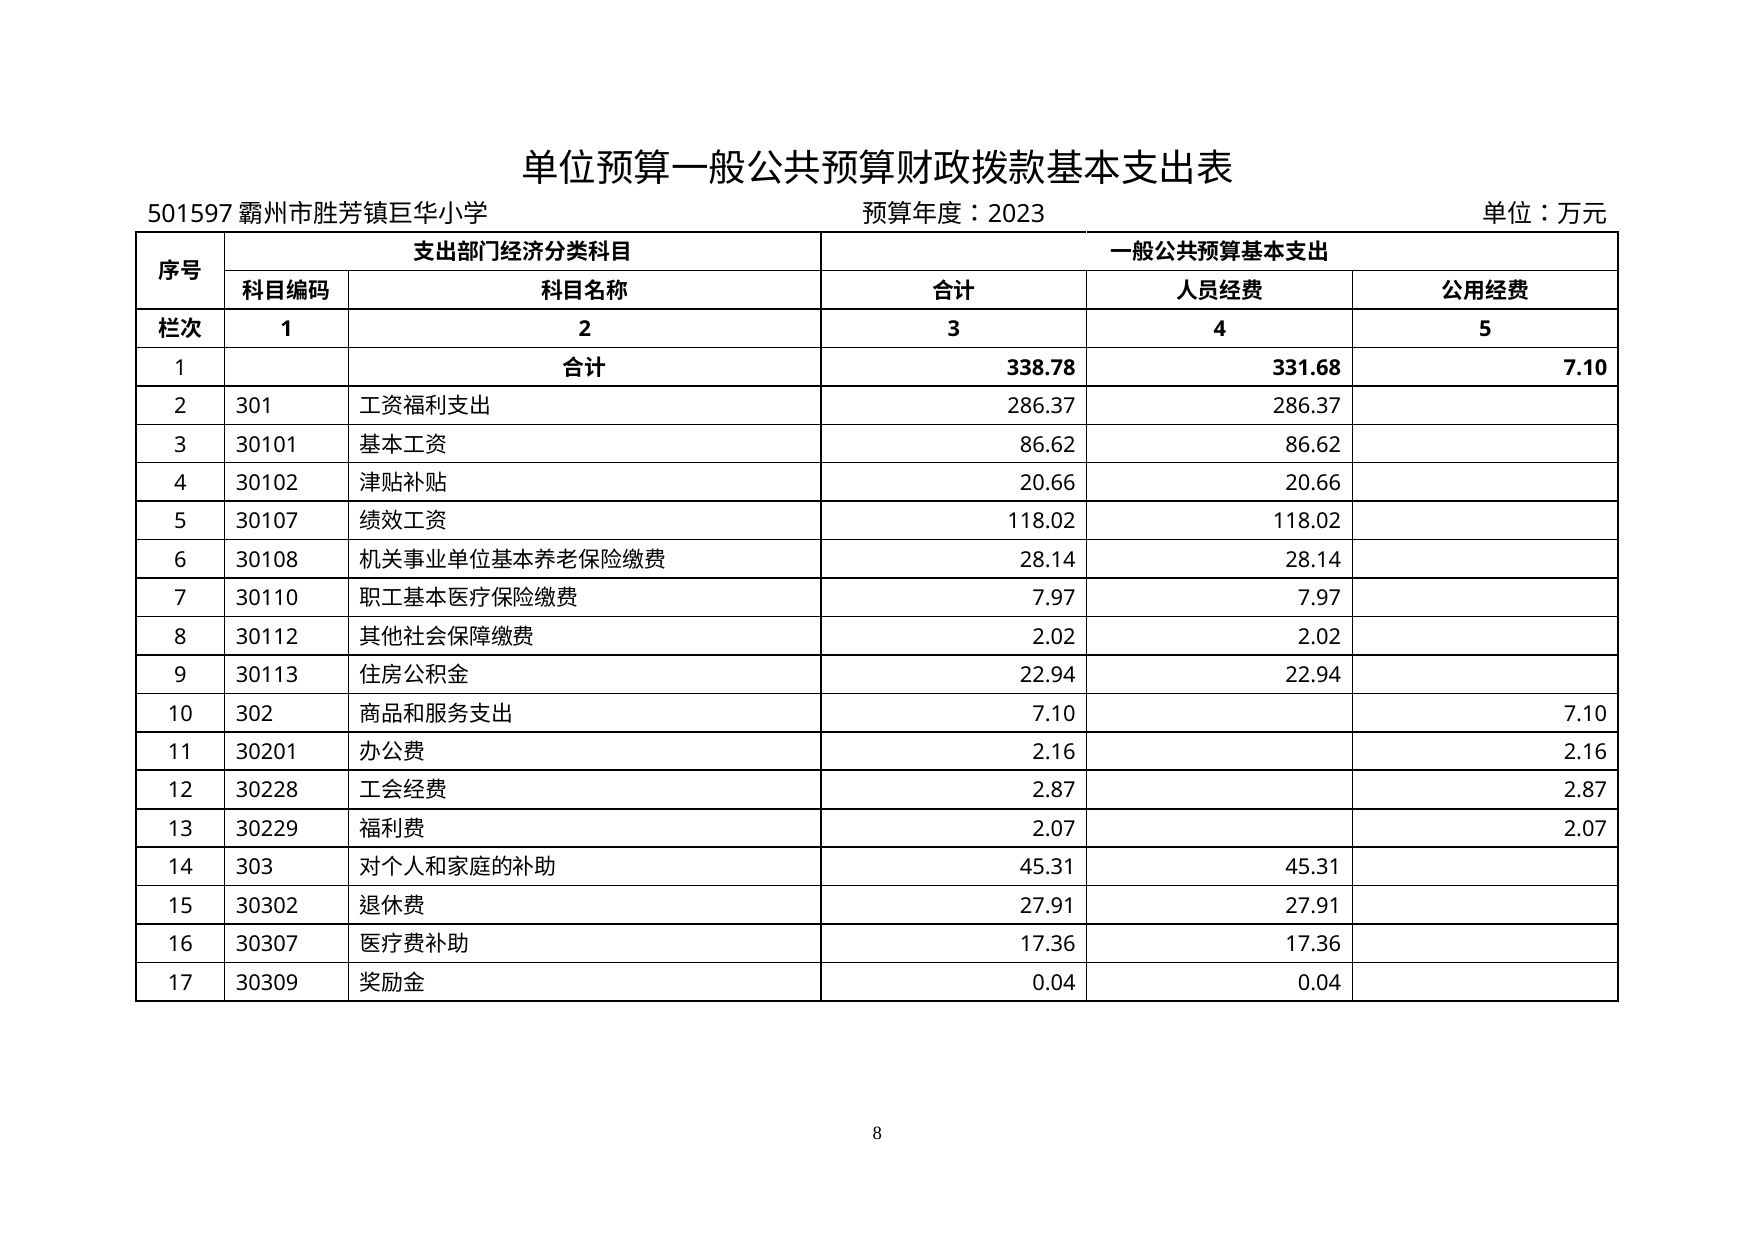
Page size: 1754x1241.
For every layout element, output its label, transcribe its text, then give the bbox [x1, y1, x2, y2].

table_cell 4 [1087, 310, 1352, 347]
table_cell 2.07 [822, 810, 1086, 846]
table_cell 30108 [225, 540, 348, 577]
table_cell 17.36 [822, 925, 1086, 962]
table_cell [1353, 387, 1617, 423]
table_cell 5 [1353, 310, 1617, 347]
table_cell 2.87 [822, 771, 1086, 808]
table_cell 机关事业单位基本养老保险缴费 [349, 540, 820, 577]
table_cell 9 [137, 656, 224, 692]
table_cell 合计 [349, 348, 820, 385]
table_cell 22.94 [1087, 656, 1352, 692]
table_header 单位：万元 [1087, 195, 1617, 231]
table_cell 30307 [225, 925, 348, 962]
table_cell 30302 [225, 886, 348, 923]
table_cell [1353, 963, 1617, 1000]
table_cell [1087, 810, 1352, 846]
table_cell 5 [137, 502, 224, 539]
table_cell 2 [137, 387, 224, 423]
table_cell 序号 [137, 233, 224, 308]
table_cell 职工基本医疗保险缴费 [349, 579, 820, 616]
table_cell [1087, 694, 1352, 731]
table_cell 286.37 [1087, 387, 1352, 423]
table_cell 30101 [225, 425, 348, 462]
table_cell [1353, 502, 1617, 539]
table_cell 基本工资 [349, 425, 820, 462]
table_cell 30113 [225, 656, 348, 692]
table_cell 其他社会保障缴费 [349, 617, 820, 654]
table_cell 22.94 [822, 656, 1086, 692]
table_cell [1353, 540, 1617, 577]
table_cell [1353, 886, 1617, 923]
table_cell 86.62 [822, 425, 1086, 462]
table_cell [1087, 771, 1352, 808]
table_cell 7 [137, 579, 224, 616]
table_cell 2.02 [822, 617, 1086, 654]
table_cell 2 [349, 310, 820, 347]
table_cell 3 [137, 425, 224, 462]
table_header 预算年度：2023 [822, 195, 1086, 231]
table_cell 1 [137, 348, 224, 385]
table_cell 医疗费补助 [349, 925, 820, 962]
table_cell 奖励金 [349, 963, 820, 1000]
text 单位预算一般公共预算财政拨款基本支出表 [106, 142, 1648, 193]
table_cell 科目名称 [349, 271, 820, 308]
table_cell [1353, 848, 1617, 885]
table_cell 7.97 [822, 579, 1086, 616]
table_cell 工会经费 [349, 771, 820, 808]
table_cell 20.66 [1087, 463, 1352, 500]
table_cell 7.97 [1087, 579, 1352, 616]
table_cell 20.66 [822, 463, 1086, 500]
table_cell 27.91 [1087, 886, 1352, 923]
table_cell 118.02 [822, 502, 1086, 539]
table_cell 科目编码 [225, 271, 348, 308]
table_cell [1353, 617, 1617, 654]
table_cell 30102 [225, 463, 348, 500]
table_cell 2.87 [1353, 771, 1617, 808]
table_cell 7.10 [1353, 348, 1617, 385]
table_cell 合计 [822, 271, 1086, 308]
table_cell 2.02 [1087, 617, 1352, 654]
table_cell 30309 [225, 963, 348, 1000]
table_cell 10 [137, 694, 224, 731]
table_cell 30110 [225, 579, 348, 616]
table_cell 28.14 [822, 540, 1086, 577]
table_cell 0.04 [822, 963, 1086, 1000]
table_cell 12 [137, 771, 224, 808]
table_cell 办公费 [349, 733, 820, 769]
table_cell 支出部门经济分类科目 [225, 233, 820, 270]
table_cell 14 [137, 848, 224, 885]
table_cell 0.04 [1087, 963, 1352, 1000]
table_cell 303 [225, 848, 348, 885]
table_cell 人员经费 [1087, 271, 1352, 308]
table_cell 30201 [225, 733, 348, 769]
table_cell 公用经费 [1353, 271, 1617, 308]
table_cell 17 [137, 963, 224, 1000]
table_cell 286.37 [822, 387, 1086, 423]
table_cell 17.36 [1087, 925, 1352, 962]
table_cell 45.31 [822, 848, 1086, 885]
table_cell 福利费 [349, 810, 820, 846]
table_cell 6 [137, 540, 224, 577]
table_cell 338.78 [822, 348, 1086, 385]
table_cell 30112 [225, 617, 348, 654]
table_cell 商品和服务支出 [349, 694, 820, 731]
table_cell 1 [225, 310, 348, 347]
table_cell 退休费 [349, 886, 820, 923]
table_cell 栏次 [137, 310, 224, 347]
table_cell 30107 [225, 502, 348, 539]
table_cell 2.16 [1353, 733, 1617, 769]
table_cell 住房公积金 [349, 656, 820, 692]
table_cell 331.68 [1087, 348, 1352, 385]
table_cell [1353, 463, 1617, 500]
table_cell 2.16 [822, 733, 1086, 769]
table_cell 3 [822, 310, 1086, 347]
table_cell 27.91 [822, 886, 1086, 923]
table_cell 28.14 [1087, 540, 1352, 577]
table_cell 30229 [225, 810, 348, 846]
table_cell 11 [137, 733, 224, 769]
table_cell 301 [225, 387, 348, 423]
table_cell 对个人和家庭的补助 [349, 848, 820, 885]
table_cell [225, 348, 348, 385]
table_cell 7.10 [822, 694, 1086, 731]
table_cell 45.31 [1087, 848, 1352, 885]
table_cell 30228 [225, 771, 348, 808]
table_cell [1353, 425, 1617, 462]
table_header 501597霸州市胜芳镇巨华小学 [137, 195, 820, 231]
table_cell 4 [137, 463, 224, 500]
table_cell 7.10 [1353, 694, 1617, 731]
table_cell 津贴补贴 [349, 463, 820, 500]
table_cell 2.07 [1353, 810, 1617, 846]
table_cell 118.02 [1087, 502, 1352, 539]
table_cell 8 [137, 617, 224, 654]
table_cell 16 [137, 925, 224, 962]
table_cell 一般公共预算基本支出 [822, 233, 1617, 270]
table_cell 15 [137, 886, 224, 923]
table_cell 绩效工资 [349, 502, 820, 539]
table_cell 302 [225, 694, 348, 731]
table_cell [1353, 656, 1617, 692]
table_cell 工资福利支出 [349, 387, 820, 423]
table_cell [1087, 733, 1352, 769]
table_cell [1353, 579, 1617, 616]
table_cell 86.62 [1087, 425, 1352, 462]
table_cell [1353, 925, 1617, 962]
table_cell 13 [137, 810, 224, 846]
